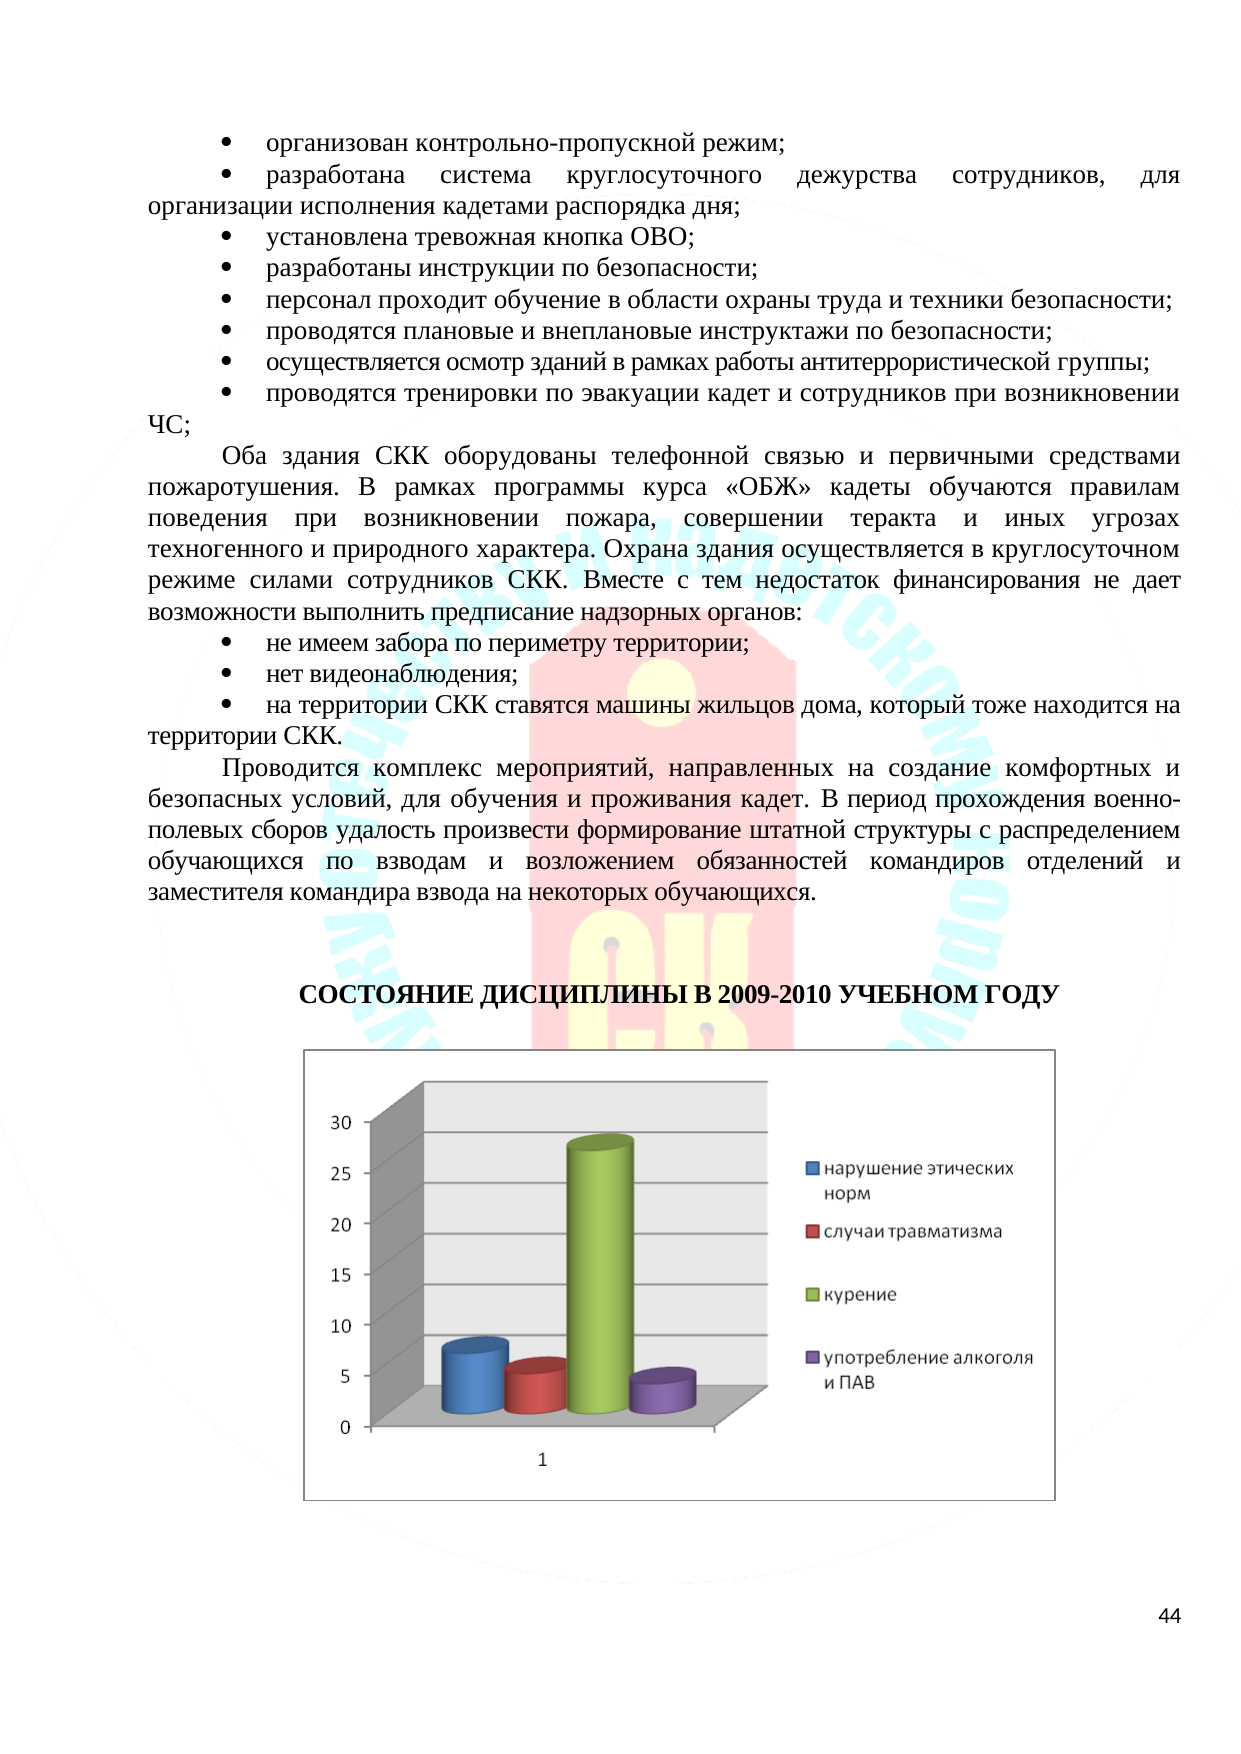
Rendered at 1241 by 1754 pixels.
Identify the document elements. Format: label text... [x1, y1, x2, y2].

list не имеем забора по периметру территории; [148, 626, 1181, 657]
text Оба здания СКК оборудованы телефонной связью и первичными средствами пожаротушения. В рамках программы курса «ОБЖ» кадеты обучаются правилам поведения при возникновении пожара, совершении теракта и иных угрозах техногенного и природного характера. Охрана здания осуществляется в круглосуточном режиме силами сотрудников СКК. Вместе с тем недостаток финансирования не дает возможности выполнить предписание надзорных органов: [148, 439, 1181, 626]
list на территории СКК ставятся машины жильцов дома, который тоже находится на территории СКК. [148, 688, 1181, 751]
list проводятся тренировки по эвакуации кадет и сотрудников при возникновении ЧС; [148, 376, 1181, 439]
text Проводится комплекс мероприятий, направленных на создание комфортных и безопасных условий, для обучения и проживания кадет. В период прохождения военно-полевых сборов удалость произвести формирование штатной структуры с распределением обучающихся по взводам и возложением обязанностей командиров отделений и заместителя командира взвода на некоторых обучающихся. [148, 751, 1181, 906]
text СОСТОЯНИЕ ДИСЦИПЛИНЫ В 2009-2010 УЧЕБНОМ ГОДУ [148, 978, 1181, 1009]
list персонал проходит обучение в области охраны труда и техники безопасности; [148, 283, 1181, 314]
list осуществляется осмотр зданий в рамках работы антитеррористической группы; [148, 345, 1181, 376]
picture [302, 1049, 1056, 1501]
list разработаны инструкции по безопасности; [148, 251, 1181, 283]
list организован контрольно-пропускной режим; [148, 127, 1181, 158]
list нет видеонаблюдения; [148, 657, 1181, 688]
list разработана система круглосуточного дежурства сотрудников, для организации исполнения кадетами распорядка дня; [148, 158, 1181, 220]
list проводятся плановые и внеплановые инструктажи по безопасности; [148, 314, 1181, 345]
list установлена тревожная кнопка ОВО; [148, 220, 1181, 251]
